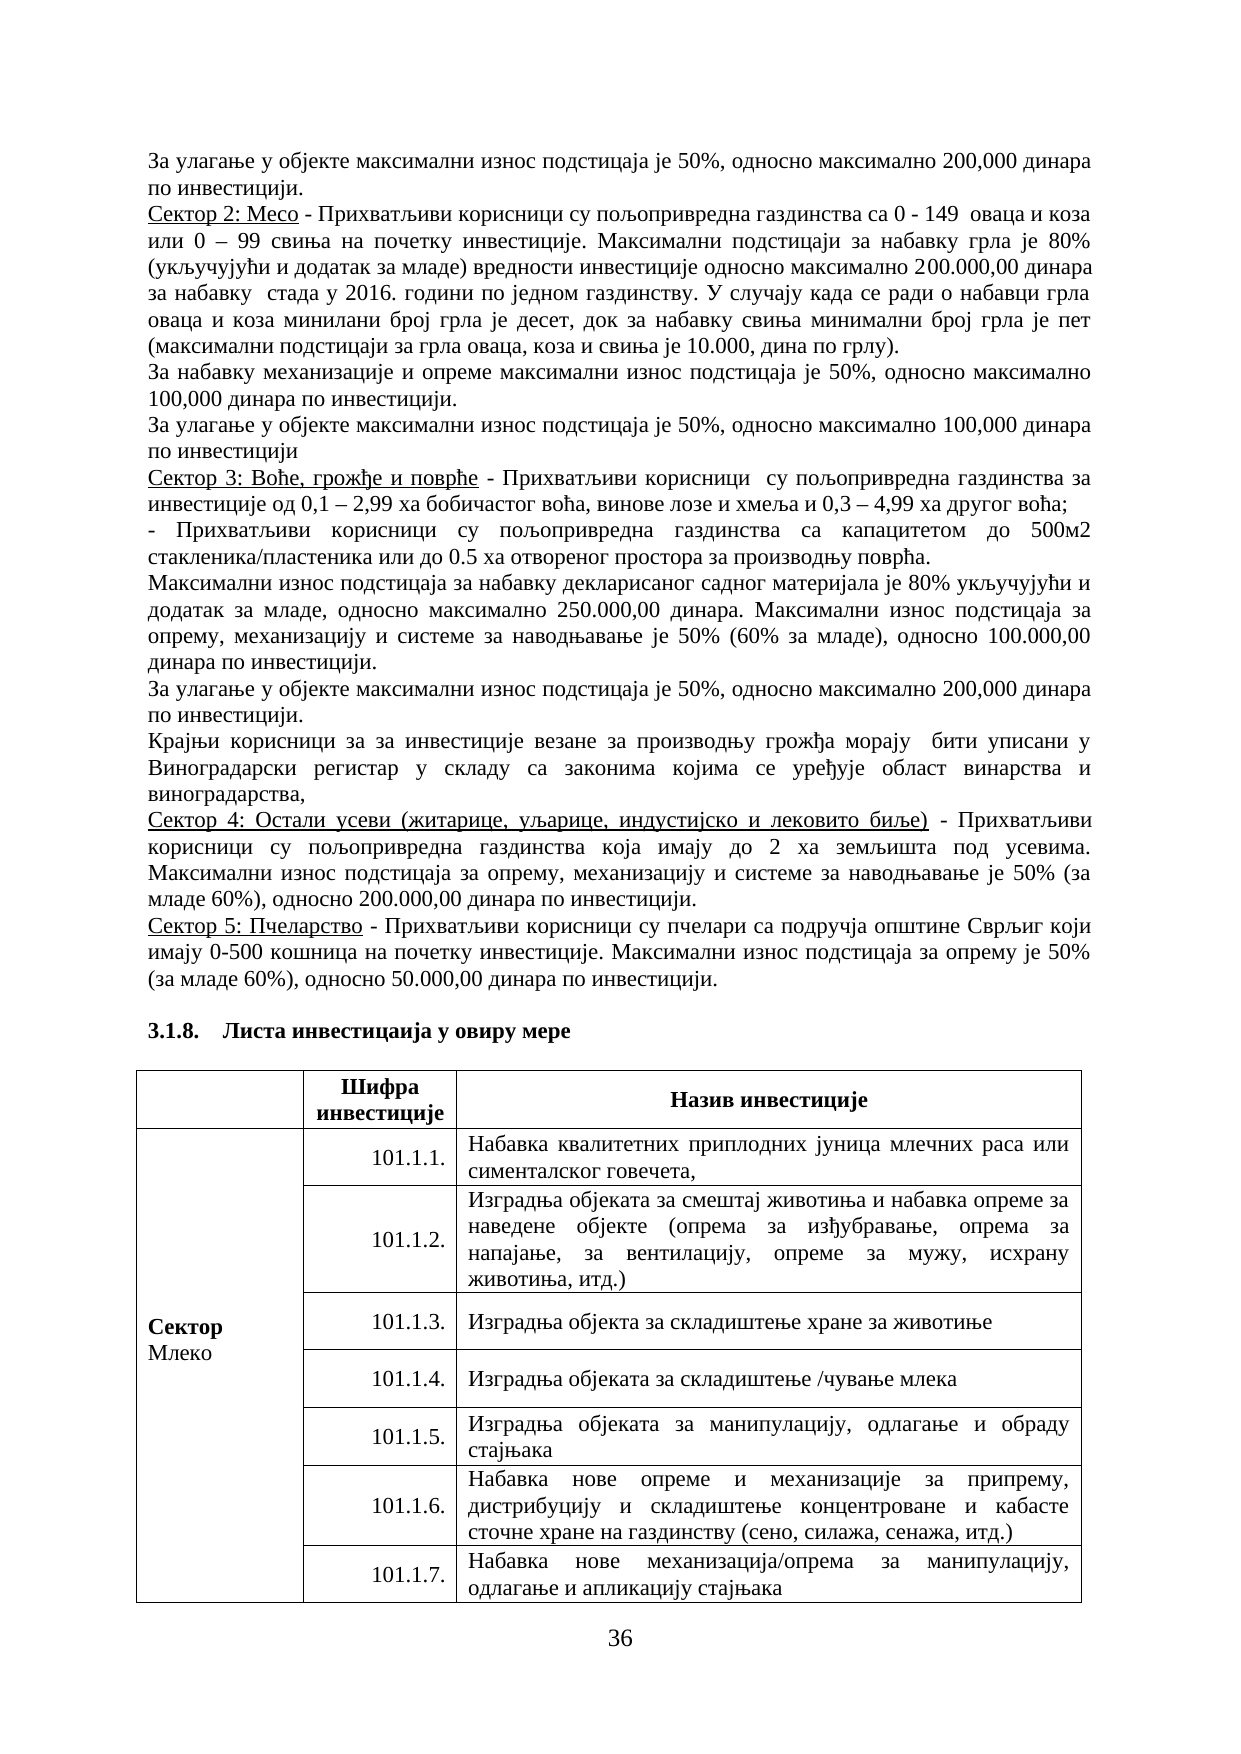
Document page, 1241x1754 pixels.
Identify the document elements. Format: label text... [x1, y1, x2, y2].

text Сектор 2: Месо - Прихватљиви корисници су пољопривредна газдинства са 0 - 149 оваца и коза или 0 – 99 свиња на почетку инвестиције. Максимални подстицаји за набавку грла је 80% (укључујући и додатак за младе) вредности инвестиције односно максимално 200.000,00 динара за набавку стада у 2016. години по једном газдинству. У случају када се ради о набавци грла оваца и коза минилани број грла је десет, док за набавку свиња минимални број грла је пет (максимални подстицаји за грла оваца, коза и свиња је 10.000, дина по грлу). [148, 200, 1093, 358]
table_cell Изградња објеката за смештај животиња и набавка опреме за наведене објекте (опрема за изђубравање, опрема за напајање, за вентилацију, опреме за мужу, исхрану животиња, итд.) [457, 1186, 1081, 1292]
text Сектор 5: Пчеларство - Прихватљиви корисници су пчелари са подручја општине Сврљиг који имају 0-500 кошница на почетку инвестиције. Максимални износ подстицаја за опрему је 50% (за младе 60%), односно 50.000,00 динара по инвестицији. [148, 912, 1093, 991]
table_cell 101.1.5. [304, 1408, 456, 1464]
table_cell 101.1.6. [304, 1466, 456, 1544]
table_cell Набавка нове опреме и механизације за припрему, дистрибуцију и складиштење концентроване и кабасте сточне хране на газдинству (сено, силажа, сенажа, итд.) [457, 1466, 1081, 1544]
text - Прихватљиви корисници су пољопривредна газдинства са капацитетом до 500м2 стакленика/пластеника или до 0.5 ха отвореног простора за производњу поврћа. [148, 517, 1093, 569]
table_cell Изградња објекта за складиштење хране за животиње [457, 1293, 1081, 1349]
text Сектор 3: Воће, грожђе и поврће - Прихватљиви корисници су пољопривредна газдинства за инвестиције од 0,1 – 2,99 ха бобичастог воћа, винове лозе и хмеља и 0,3 – 4,99 ха другог воћа; [148, 464, 1093, 517]
text За улагање у објекте максимални износ подстицаја је 50%, односно максимално 200,000 динара по инвестицији. [148, 148, 1093, 200]
table_header [137, 1071, 303, 1128]
table_cell Изградња објеката за манипулацију, одлагање и обраду стајњака [457, 1408, 1081, 1464]
list Листа инвестицаија у овиру мере [148, 1017, 1093, 1044]
table_cell 101.1.2. [304, 1186, 456, 1292]
text За улагање у објекте максимални износ подстицаја је 50%, односно максимално 100,000 динара по инвестицији [148, 411, 1093, 464]
table_cell Набавка нове механизација/опрема за манипулацију, одлагање и апликацију стајњака [457, 1546, 1081, 1602]
table_cell 101.1.1. [304, 1129, 456, 1185]
table_cell 101.1.4. [304, 1350, 456, 1407]
text За набавку механизације и опреме максимални износ подстицаја је 50%, односно максимално 100,000 динара по инвестицији. [148, 358, 1093, 411]
table_cell Сектор Млеко [137, 1129, 303, 1602]
text Крајњи корисници за за инвестиције везане за производњу грожђа морају бити уписани у Виноградарски регистар у складу са законима којима се уређује област винарства и виноградарства, [148, 727, 1093, 806]
table_cell 101.1.7. [304, 1546, 456, 1602]
text За улагање у објекте максимални износ подстицаја је 50%, односно максимално 200,000 динара по инвестицији. [148, 675, 1093, 727]
table_cell 101.1.3. [304, 1293, 456, 1349]
table_header Назив инвестиције [457, 1071, 1081, 1128]
table_cell Изградња објеката за складиштење /чување млека [457, 1350, 1081, 1407]
text Максимални износ подстицаја за набавку декларисаног садног материјала је 80% укључујући и додатак за младе, односно максимално 250.000,00 динара. Максимални износ подстицаја за опрему, механизацију и системе за наводњавање је 50% (60% за младе), односно 100.000,00 динара по инвестицији. [148, 569, 1093, 675]
text Сектор 4: Остали усеви (житарице, уљарице, индустијско и лековито биље) - Прихватљиви корисници су пољопривредна газдинства која имају до 2 ха земљишта под усевима. Максимални износ подстицаја за опрему, механизацију и системе за наводњавање је 50% (за младе 60%), односно 200.000,00 динара по инвестицији. [148, 806, 1093, 912]
table_cell Набавка квалитетних приплодних јуница млечних раса или сименталског говечета, [457, 1129, 1081, 1185]
table_header Шифра инвестиције [304, 1071, 456, 1128]
